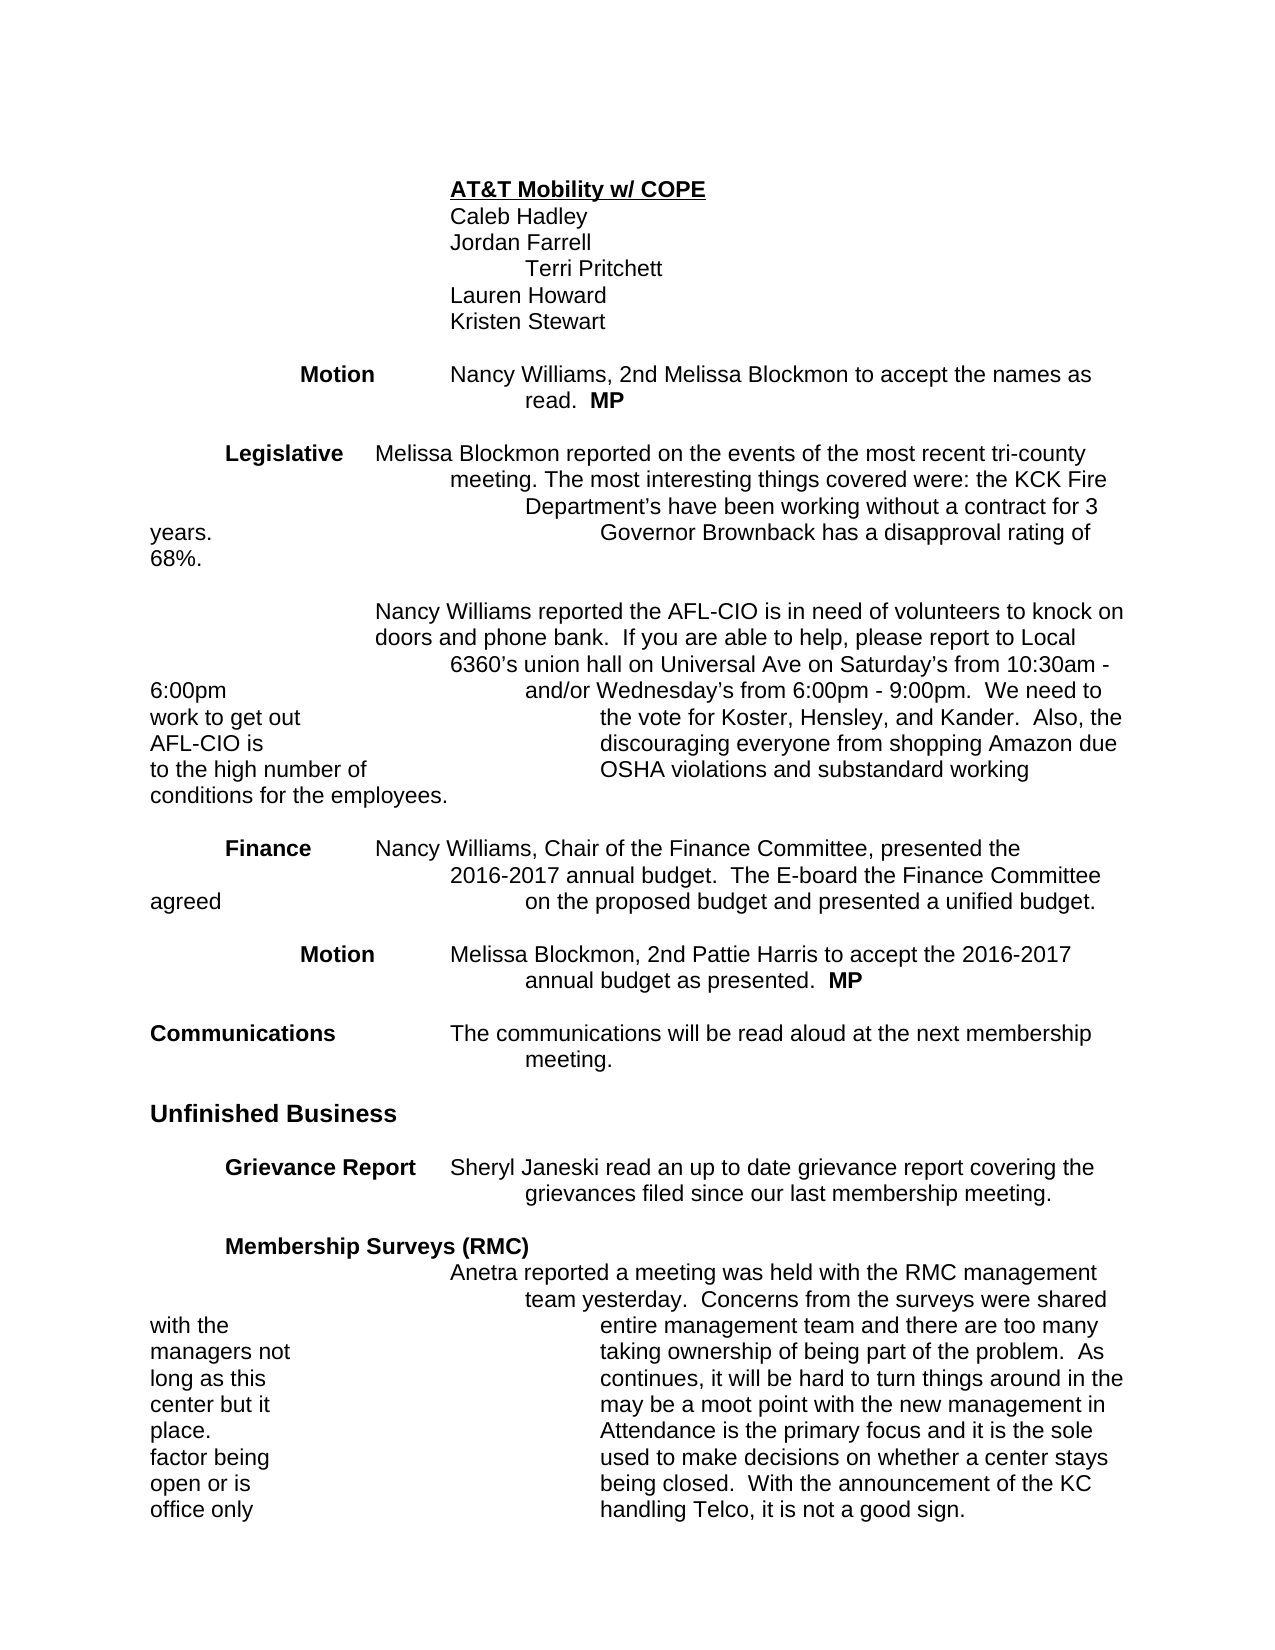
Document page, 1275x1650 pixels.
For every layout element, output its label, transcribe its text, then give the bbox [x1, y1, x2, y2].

text Motion Nancy Williams, 2nd Melissa Blockmon to accept the names as read. MP [150, 361, 1125, 413]
text Nancy Williams reported the AFL-CIO is in need of volunteers to knock on doors and phone bank. If you are able to help, please report to Local 6360’s union hall on Universal Ave on Saturday’s from 10:30am - 6:00pm and/or Wednesday’s from 6:00pm - 9:00pm. We need to work to get out the vote for Koster, Hensley, and Kander. Also, the AFL-CIO is discouraging everyone from shopping Amazon due to the high number of OSHA violations and substandard working conditions for the employees. [150, 598, 1125, 809]
text Lauren Howard [150, 282, 1125, 308]
text Unfinished Business [150, 1099, 1125, 1127]
text AT&T Mobility w/ COPE [150, 176, 1125, 203]
text Jordan Farrell Terri Pritchett [150, 229, 1125, 282]
text Communications The communications will be read aloud at the next membership meeting. [150, 1020, 1125, 1072]
text Finance Nancy Williams, Chair of the Finance Committee, presented the 2016-2017 annual budget. The E-board the Finance Committee agreed on the proposed budget and presented a unified budget. [150, 835, 1125, 914]
text Caleb Hadley [150, 203, 1125, 229]
text Motion Melissa Blockmon, 2nd Pattie Harris to accept the 2016-2017 annual budget as presented. MP [150, 941, 1125, 993]
text Legislative Melissa Blockmon reported on the events of the most recent tri-county meeting. The most interesting things covered were: the KCK Fire Department’s have been working without a contract for 3 years. Governor Brownback has a disapproval rating of 68%. [150, 440, 1125, 572]
text Grievance Report Sheryl Janeski read an up to date grievance report covering the grievances filed since our last membership meeting. [150, 1154, 1125, 1207]
text Anetra reported a meeting was held with the RMC management team yesterday. Concerns from the surveys were shared with the entire management team and there are too many managers not taking ownership of being part of the problem. As long as this continues, it will be hard to turn things around in the center but it may be a moot point with the new management in place. Attendance is the primary focus and it is the sole factor being used to make decisions on whether a center stays open or is being closed. With the announcement of the KC office only handling Telco, it is not a good sign. [150, 1259, 1125, 1523]
text Membership Surveys (RMC) [150, 1233, 1125, 1259]
text Kristen Stewart [150, 308, 1125, 334]
